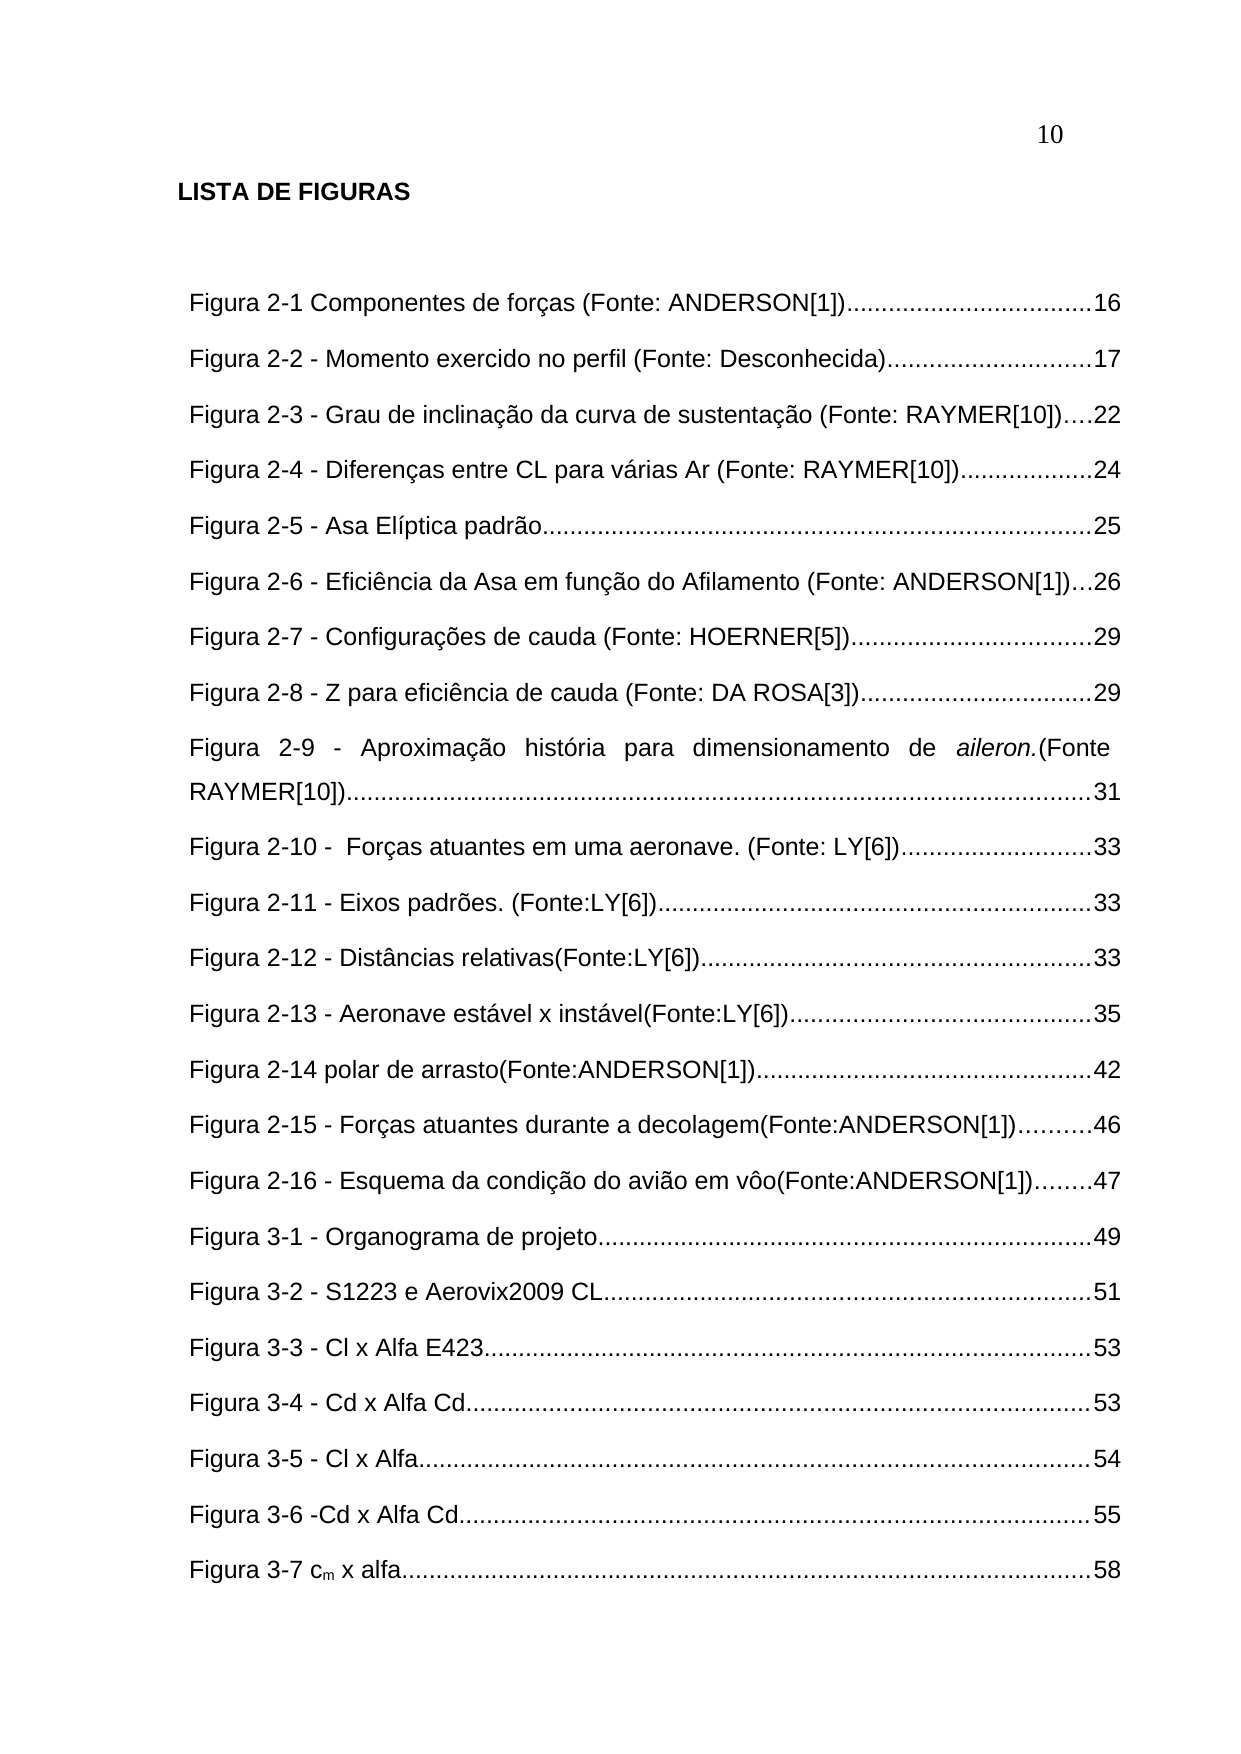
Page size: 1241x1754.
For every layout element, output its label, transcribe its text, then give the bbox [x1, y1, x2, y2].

text Figura 2-1 Componentes de forças (Fonte: ANDERSON[1]) 16 [189, 288, 1110, 317]
text Figura 3-7 cm x alfa 58 [189, 1555, 1110, 1584]
text Figura 2-6 - Eficiência da Asa em função do Afilamento (Fonte: ANDERSON[1]) 26 [189, 567, 1110, 595]
text Figura 3-1 - Organograma de projeto 49 [189, 1222, 1110, 1250]
text Figura 2-3 - Grau de inclinação da curva de sustentação (Fonte: RAYMER[10]) 22 [189, 400, 1110, 428]
text Figura 2-9 - Aproximação história para dimensionamento de aileron.(Fonte RAYMER[10]) 31 [189, 733, 1110, 805]
text Figura 3-4 - Cd x Alfa Cd 53 [189, 1388, 1110, 1417]
text Figura 2-15 - Forças atuantes durante a decolagem(Fonte:ANDERSON[1]) 46 [189, 1110, 1110, 1139]
text Figura 3-5 - Cl x Alfa 54 [189, 1444, 1110, 1473]
text LISTA DE FIGURAS [177, 177, 1063, 206]
text Figura 2-13 - Aeronave estável x instável(Fonte:LY[6]) 35 [189, 999, 1110, 1028]
text Figura 3-6 -Cd x Alfa Cd 55 [189, 1500, 1110, 1528]
text Figura 2-2 - Momento exercido no perfil (Fonte: Desconhecida) 17 [189, 344, 1110, 373]
text Figura 3-2 - S1223 e Aerovix2009 CL 51 [189, 1277, 1110, 1306]
text Figura 2-16 - Esquema da condição do avião em vôo(Fonte:ANDERSON[1]) 47 [189, 1166, 1110, 1195]
text Figura 2-5 - Asa Elíptica padrão 25 [189, 511, 1110, 540]
text Figura 2-12 - Distâncias relativas(Fonte:LY[6]) 33 [189, 943, 1110, 972]
text Figura 2-14 polar de arrasto(Fonte:ANDERSON[1]) 42 [189, 1055, 1110, 1083]
text Figura 2-11 - Eixos padrões. (Fonte:LY[6]) 33 [189, 888, 1110, 917]
text Figura 2-10 - Forças atuantes em uma aeronave. (Fonte: LY[6]) 33 [189, 832, 1110, 861]
text Figura 2-8 - Z para eficiência de cauda (Fonte: DA ROSA[3]) 29 [189, 678, 1110, 707]
text Figura 2-4 - Diferenças entre CL para várias Ar (Fonte: RAYMER[10]) 24 [189, 455, 1110, 484]
text Figura 3-3 - Cl x Alfa E423 53 [189, 1333, 1110, 1362]
text Figura 2-7 - Configurações de cauda (Fonte: HOERNER[5]) 29 [189, 622, 1110, 651]
